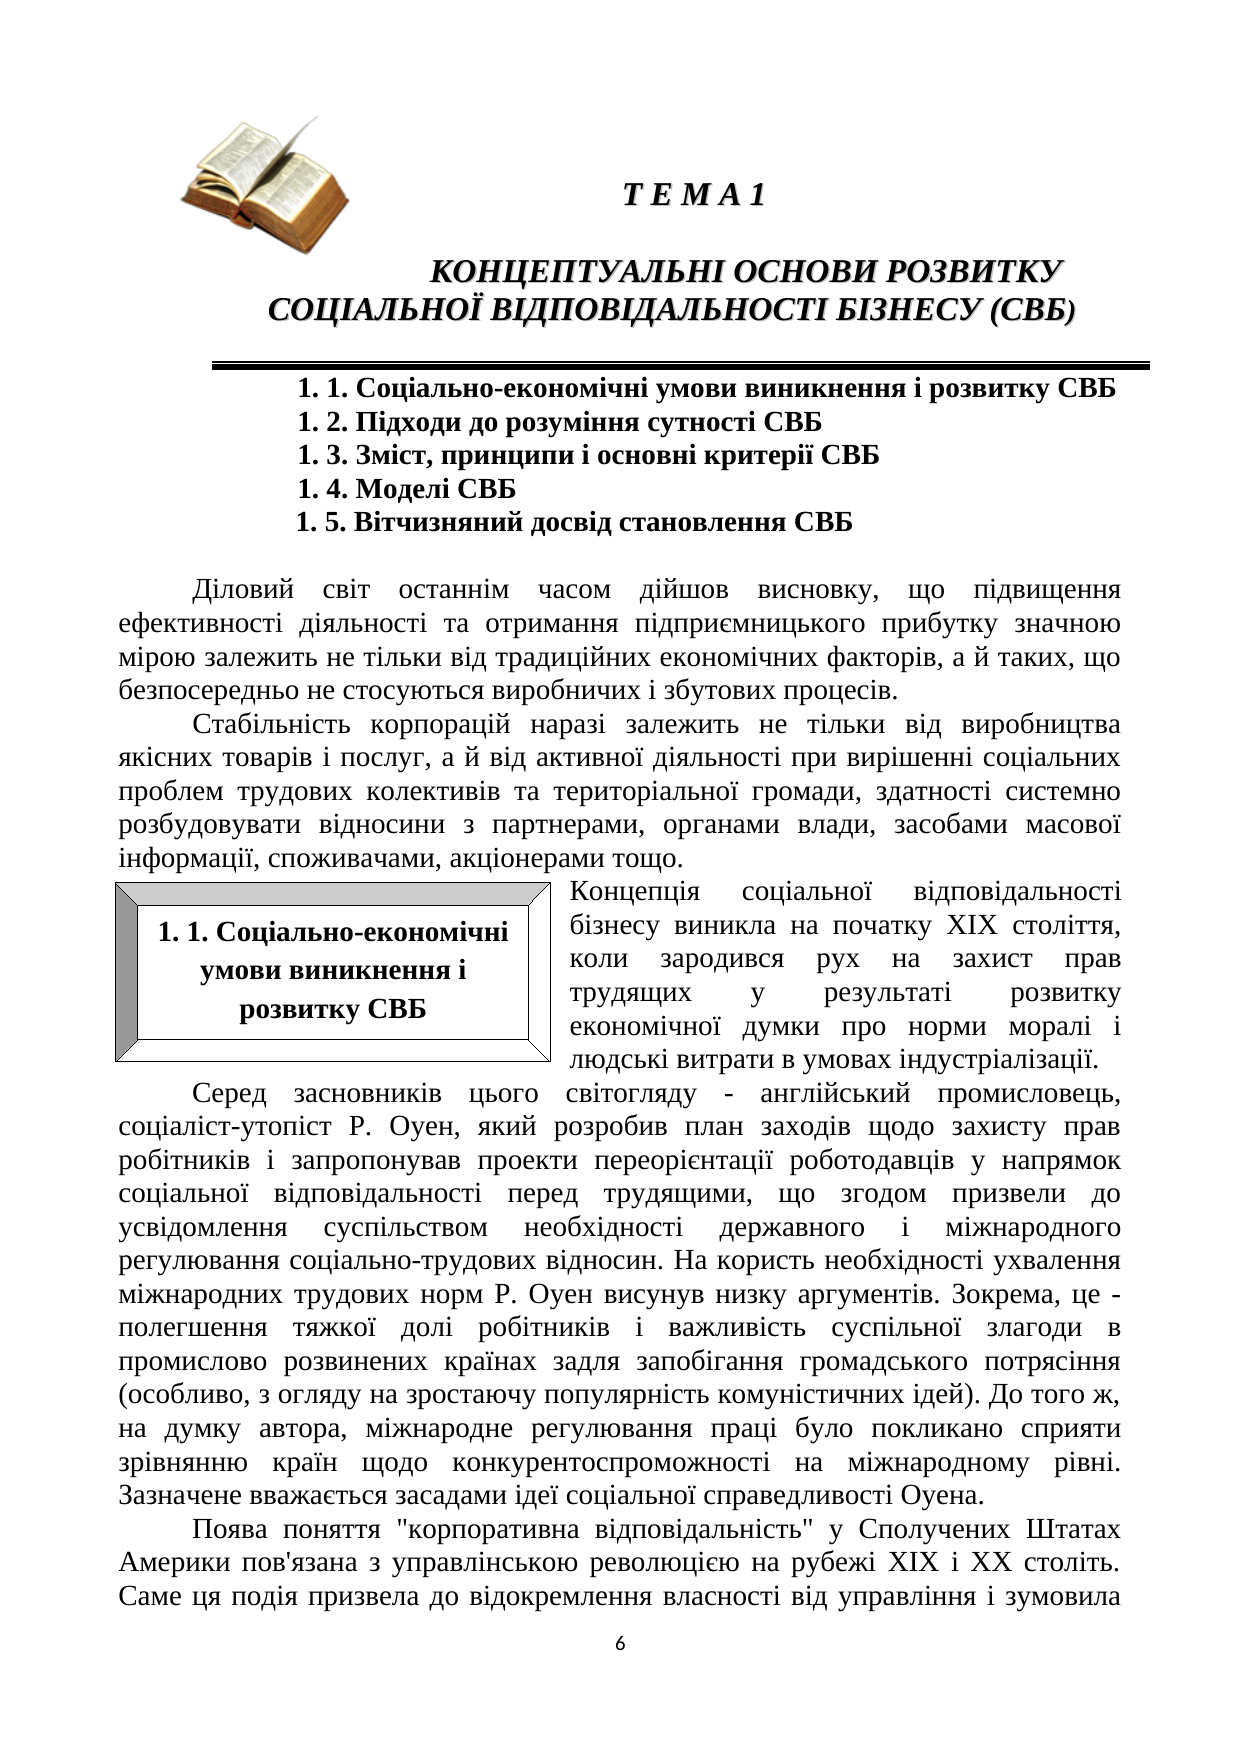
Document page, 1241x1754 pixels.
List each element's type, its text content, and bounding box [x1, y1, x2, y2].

text Серед засновників цього світогляду - англійський промисловець, соціаліст-утопіст Р. Оуен, який розробив план заходів щодо захисту прав робітників і запропонував проекти переорієнтації роботодавців у напрямок соціальної відповідальності перед трудящими, що згодом призвели до усвідомлення суспільством необхідності державного і міжнародного регулювання соціально-трудових відносин. На користь необхідності ухвалення міжнародних трудових норм Р. Оуен висунув низку аргументів. Зокрема, це - полегшення тяжкої долі робітників і важливість суспільної злагоди в промислово розвинених країнах задля запобігання громадського потрясіння (особливо, з огляду на зростаючу популярність комуністичних ідей). До того ж, на думку автора, міжнародне регулювання праці було покликано сприяти зрівнянню країн щодо конкурентоспроможності на міжнародному рівні. Зазначене вважається засадами ідеї соціальної справедливості Оуена. [118, 1075, 1122, 1511]
text Діловий світ останнім часом дійшов висновку, що підвищення ефективності діяльності та отримання підприємницького прибутку значною мірою залежить не тільки від традиційних економічних факторів, а й таких, що безпосередньо не стосуються виробничих і збутових процесів. [118, 572, 1122, 706]
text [118, 1511, 1122, 1611]
picture [176, 98, 357, 263]
text Концепція соціальної відповідальності бізнесу виникла на початку XIX століття, коли зародився рух на захист прав трудящих у результаті розвитку економічної думки про норми моралі і людські витрати в умовах індустріалізації. [118, 873, 1122, 1075]
text Стабільність корпорацій наразі залежить не тільки від виробництва якісних товарів і послуг, а й від активної діяльності при вирішенні соціальних проблем трудових колективів та територіальної громади, здатності системно розбудовувати відносини з партнерами, органами влади, засобами масової інформації, споживачами, акціонерами тощо. [118, 706, 1122, 873]
table_header 1. 1. Соціально-економічні умови виникнення і розвитку СВБ 1. 2. Підходи до розуміння сутності СВБ 1. 3. Зміст, принципи і основні критерії СВБ 1. 4. Моделі СВБ 1. 5. Вітчизняний досвід становлення СВБ [212, 370, 1150, 538]
text Т Е М А 1 [192, 174, 1122, 212]
text КОНЦЕПТУАЛЬНІ ОСНОВИ РОЗВИТКУ СОЦІАЛЬНОЇ ВІДПОВІДАЛЬНОСТІ БІЗНЕСУ (СВБ) [222, 251, 1122, 327]
